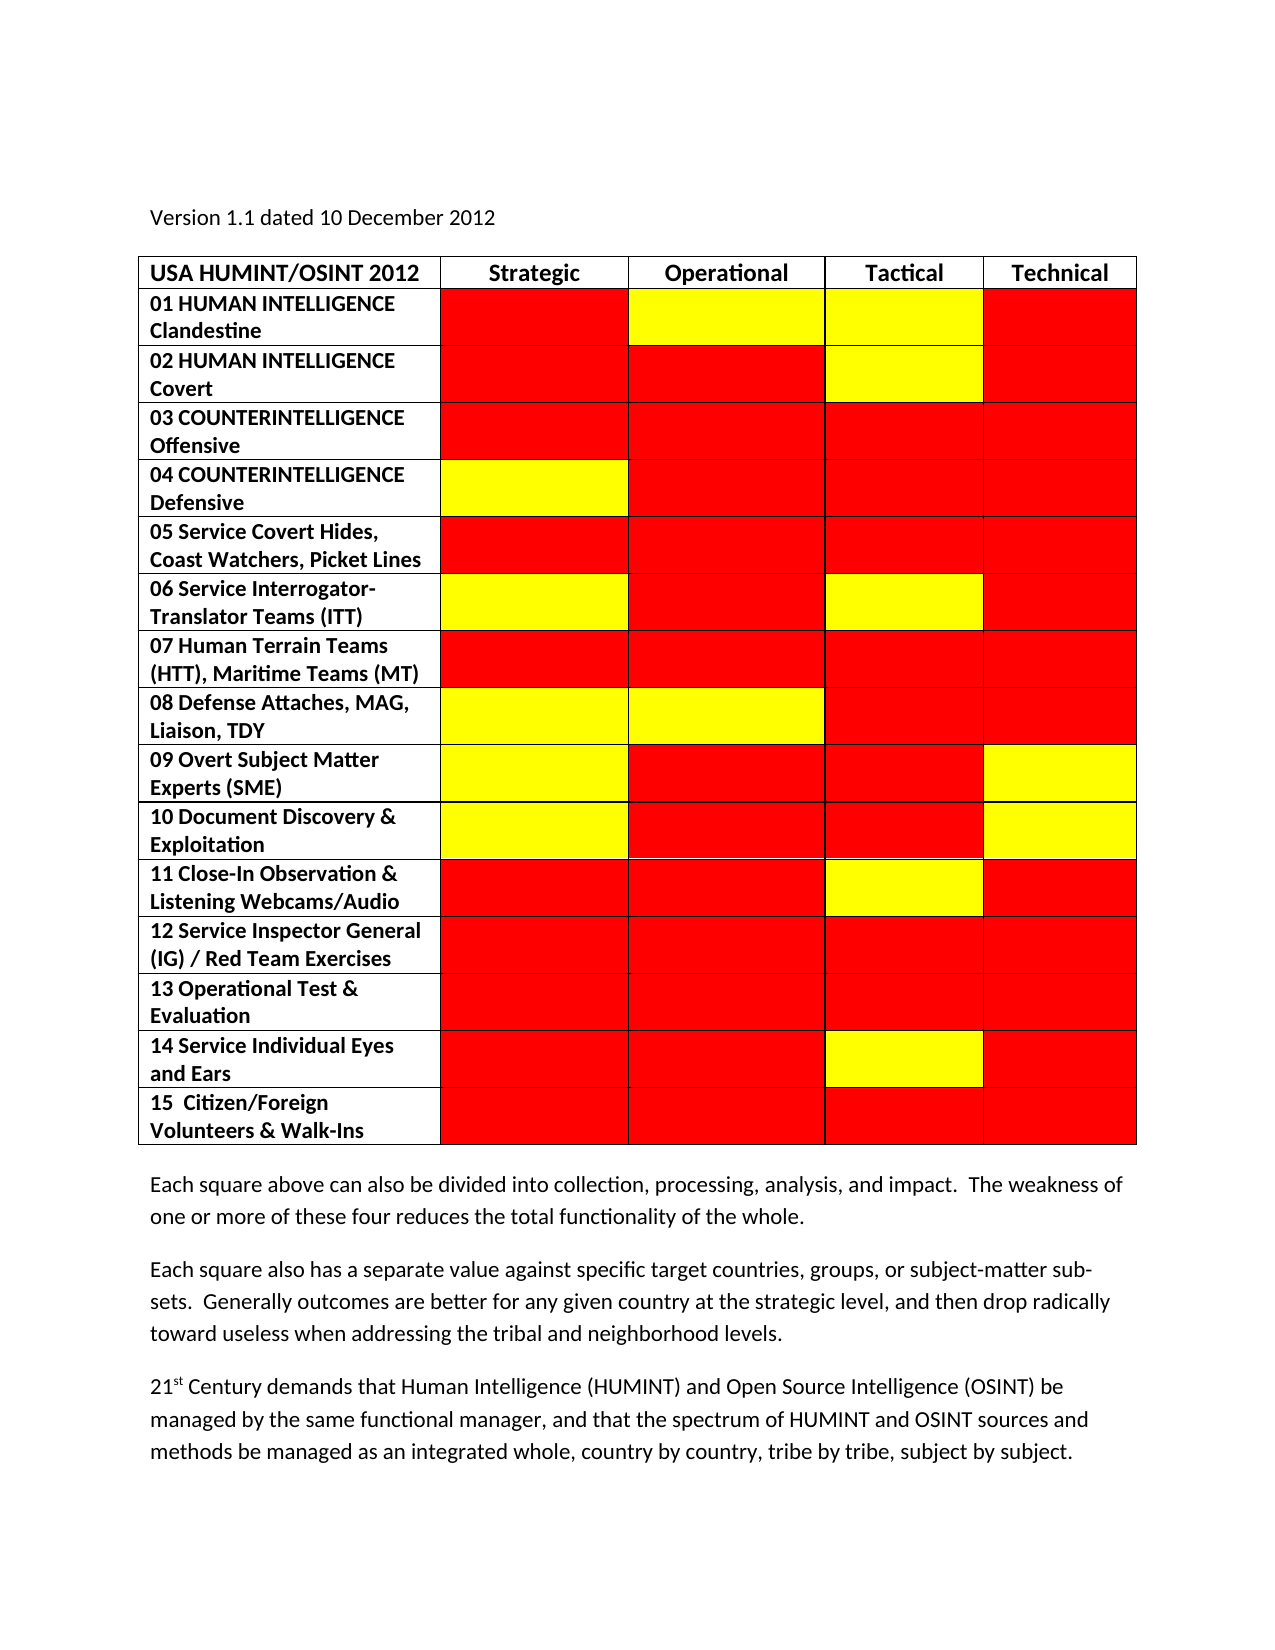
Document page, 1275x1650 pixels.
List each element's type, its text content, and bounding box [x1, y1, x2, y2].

table_cell [826, 1031, 983, 1087]
table_cell [629, 346, 824, 402]
table_header Operational [629, 257, 824, 288]
table_cell [984, 574, 1136, 630]
table_cell [441, 460, 628, 516]
table_cell [629, 460, 824, 516]
table_cell [984, 803, 1136, 858]
table_header Strategic [441, 257, 628, 288]
table_cell [441, 803, 628, 858]
table_cell [984, 860, 1136, 916]
table_cell [984, 917, 1136, 973]
table_cell [984, 346, 1136, 402]
table_cell [441, 745, 628, 801]
table_cell [629, 745, 824, 801]
table_cell [441, 346, 628, 402]
table_header Tactical [826, 257, 983, 288]
table_cell 15 Citizen/Foreign Volunteers & Walk-Ins [139, 1088, 440, 1144]
table_cell 06 Service Interrogator-Translator Teams (ITT) [139, 574, 440, 630]
table_cell 07 Human Terrain Teams (HTT), Maritime Teams (MT) [139, 631, 440, 687]
table_header Technical [984, 257, 1136, 288]
table_cell [629, 803, 824, 858]
table_cell [629, 917, 824, 973]
table_cell [441, 1088, 628, 1144]
table_cell [984, 1088, 1136, 1144]
table_cell [629, 688, 824, 744]
table_cell 11 Close-In Observation & Listening Webcams/Audio [139, 860, 440, 916]
table_cell [984, 974, 1136, 1030]
table_cell [441, 917, 628, 973]
table_cell 02 HUMAN INTELLIGENCE Covert [139, 346, 440, 402]
table_cell 04 COUNTERINTELLIGENCE Defensive [139, 460, 440, 516]
table_cell [441, 631, 628, 687]
table_cell [441, 289, 628, 345]
table_cell [826, 803, 983, 858]
text Each square above can also be divided into collection, processing, analysis, and impact. The weakness of one or more of these four reduces the total functionality of the whole. [150, 1170, 1125, 1230]
table_cell [629, 403, 824, 459]
table_cell [826, 1088, 983, 1144]
table_cell [629, 1031, 824, 1087]
text 21st Century demands that Human Intelligence (HUMINT) and Open Source Intelligence (OSINT) be managed by the same functional manager, and that the spectrum of HUMINT and OSINT sources and methods be managed as an integrated whole, country by country, tribe by tribe, subject by subject. [150, 1372, 1125, 1465]
table_cell [826, 631, 983, 687]
table_cell 12 Service Inspector General (IG) / Red Team Exercises [139, 917, 440, 973]
table_cell [629, 860, 824, 916]
table_cell [629, 631, 824, 687]
table_cell [826, 917, 983, 973]
table_cell [826, 346, 983, 402]
table_cell [984, 1031, 1136, 1087]
table_cell [984, 745, 1136, 801]
table_cell [826, 745, 983, 801]
table_cell [629, 974, 824, 1030]
table_cell [629, 517, 824, 573]
text Each square also has a separate value against specific target countries, groups, or subject-matter sub-sets. Generally outcomes are better for any given country at the strategic level, and then drop radically toward useless when addressing the tribal and neighborhood levels. [150, 1255, 1125, 1347]
table_cell [826, 460, 983, 516]
table_cell [441, 574, 628, 630]
table_cell 10 Document Discovery & Exploitation [139, 803, 440, 858]
table_cell [629, 289, 824, 345]
table_cell 05 Service Covert Hides, Coast Watchers, Picket Lines [139, 517, 440, 573]
table_cell [984, 460, 1136, 516]
table_cell [441, 403, 628, 459]
table_cell 03 COUNTERINTELLIGENCE Offensive [139, 403, 440, 459]
table_cell 01 HUMAN INTELLIGENCE Clandestine [139, 289, 440, 345]
table_cell 14 Service Individual Eyes and Ears [139, 1031, 440, 1087]
table_cell [441, 517, 628, 573]
table_cell [629, 574, 824, 630]
table_cell [441, 688, 628, 744]
table_cell [826, 688, 983, 744]
table_cell [441, 974, 628, 1030]
table_cell [441, 1031, 628, 1087]
table_cell [984, 631, 1136, 687]
table_cell [984, 688, 1136, 744]
table_cell [984, 403, 1136, 459]
table_cell [826, 289, 983, 345]
table_cell [984, 517, 1136, 573]
table_cell [826, 974, 983, 1030]
table_cell 09 Overt Subject Matter Experts (SME) [139, 745, 440, 801]
table_cell 13 Operational Test & Evaluation [139, 974, 440, 1030]
table_cell [826, 517, 983, 573]
table_cell [826, 574, 983, 630]
text Version 1.1 dated 10 December 2012 [150, 203, 1125, 231]
table_header USA HUMINT/OSINT 2012 [139, 257, 440, 288]
table_cell [826, 403, 983, 459]
table_cell [441, 860, 628, 916]
table_cell [629, 1088, 824, 1144]
table_cell [826, 860, 983, 916]
table_cell 08 Defense Attaches, MAG, Liaison, TDY [139, 688, 440, 744]
table_cell [984, 289, 1136, 345]
